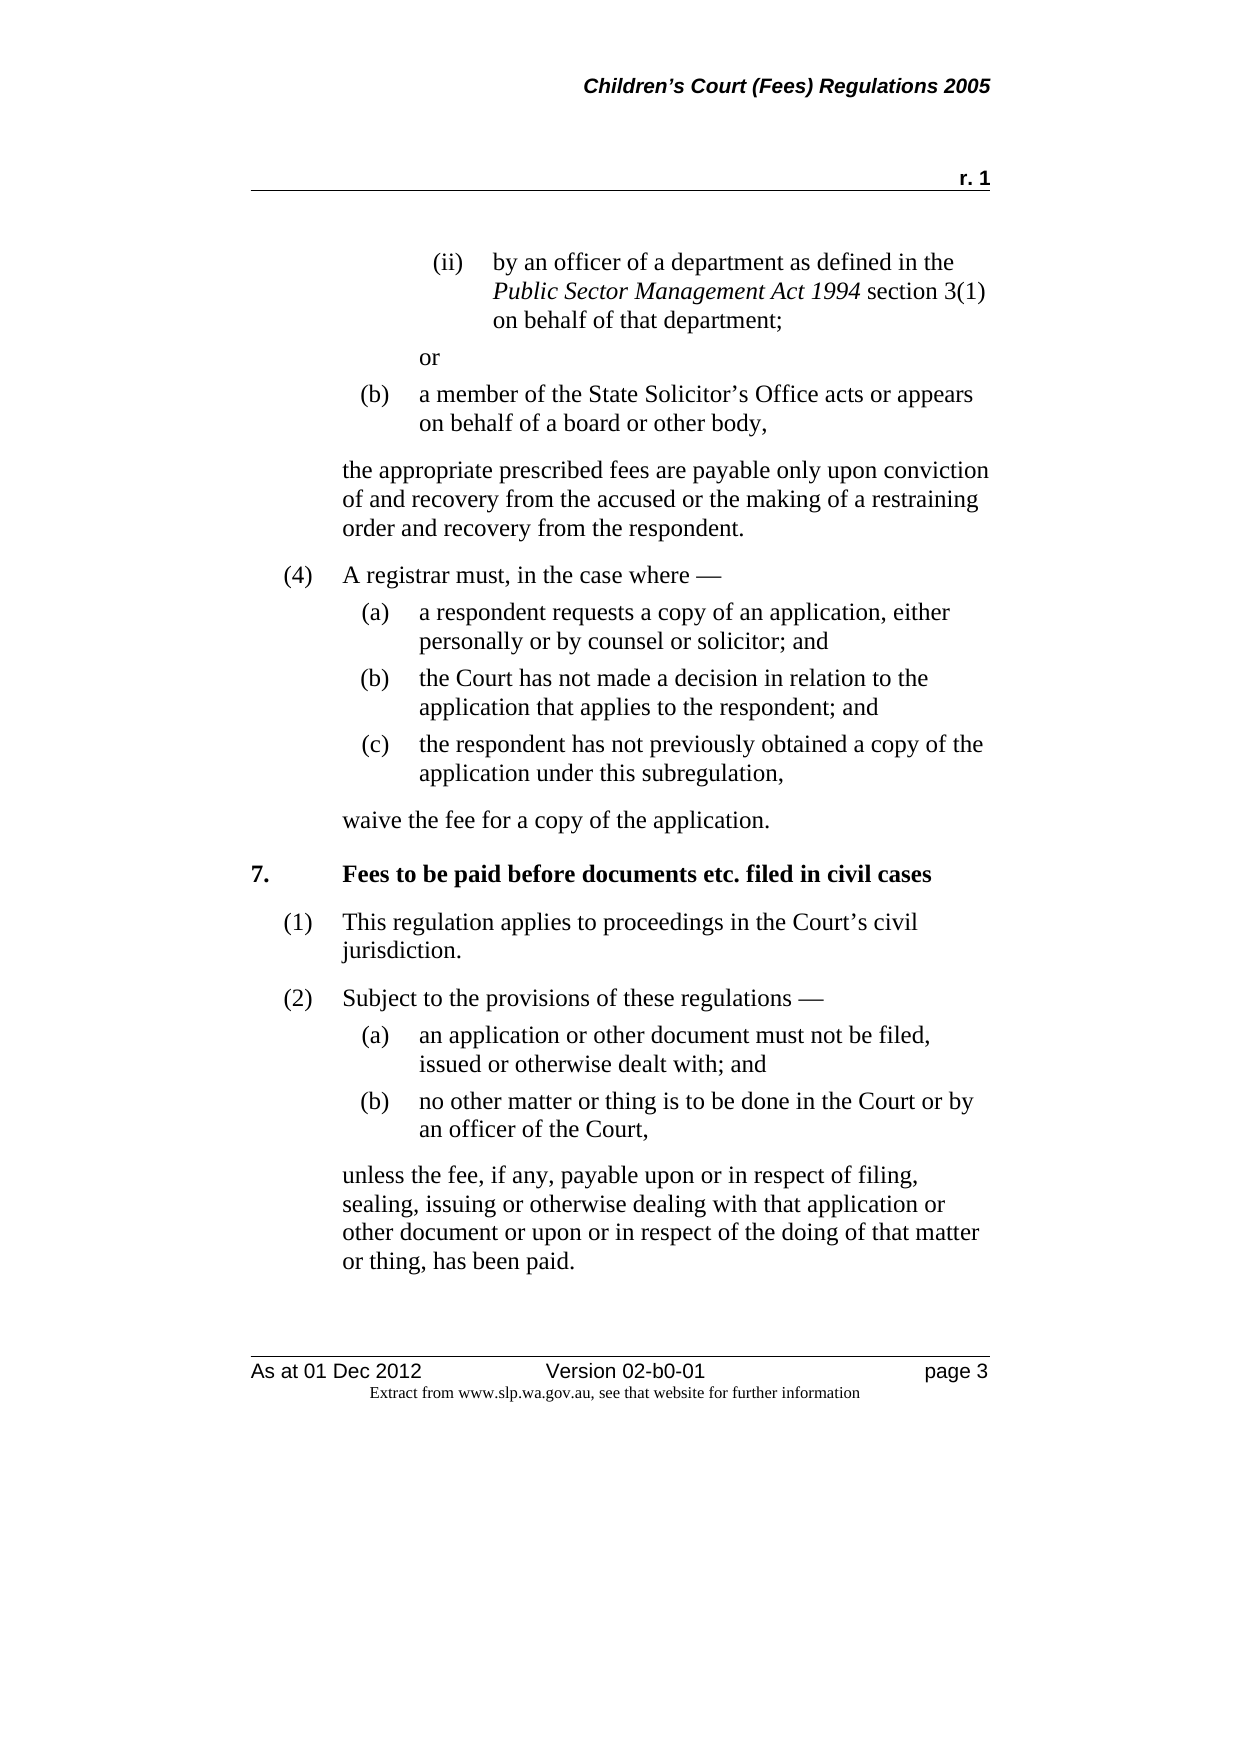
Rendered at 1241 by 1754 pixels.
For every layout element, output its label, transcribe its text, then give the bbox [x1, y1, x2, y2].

text unless the fee, if any, payable upon or in respect of filing, sealing, issuing or otherwise dealing with that application or other document or upon or in respect of the doing of that matter or thing, has been paid. [251, 1160, 990, 1275]
text (a) an application or other document must not be filed, issued or otherwise dealt with; and [251, 1020, 990, 1077]
text or [251, 342, 990, 371]
text (c) the respondent has not previously obtained a copy of the application under this subregulation, [251, 729, 990, 787]
text (b) no other matter or thing is to be done in the Court or by an officer of the Court, [251, 1086, 990, 1143]
text (b) the Court has not made a decision in relation to the application that applies to the respondent; and [251, 663, 990, 721]
text (a) a respondent requests a copy of an application, either personally or by counsel or solicitor; and [251, 597, 990, 655]
text (ii) by an officer of a department as defined in the Public Sector Management Act 1994 section 3(1) on behalf of that department; [251, 247, 990, 334]
text (b) a member of the State Solicitor’s Office acts or appears on behalf of a board or other body, [251, 379, 990, 437]
text (2) Subject to the provisions of these regulations — [251, 983, 990, 1012]
text (4) A registrar must, in the case where — [251, 560, 990, 589]
text waive the fee for a copy of the application. [251, 805, 990, 834]
text (1) This regulation applies to proceedings in the Court’s civil jurisdiction. [251, 907, 990, 964]
subtitle 7. Fees to be paid before documents etc. filed in civil cases [251, 859, 990, 888]
text the appropriate prescribed fees are payable only upon conviction of and recovery from the accused or the making of a restraining order and recovery from the respondent. [251, 455, 990, 542]
